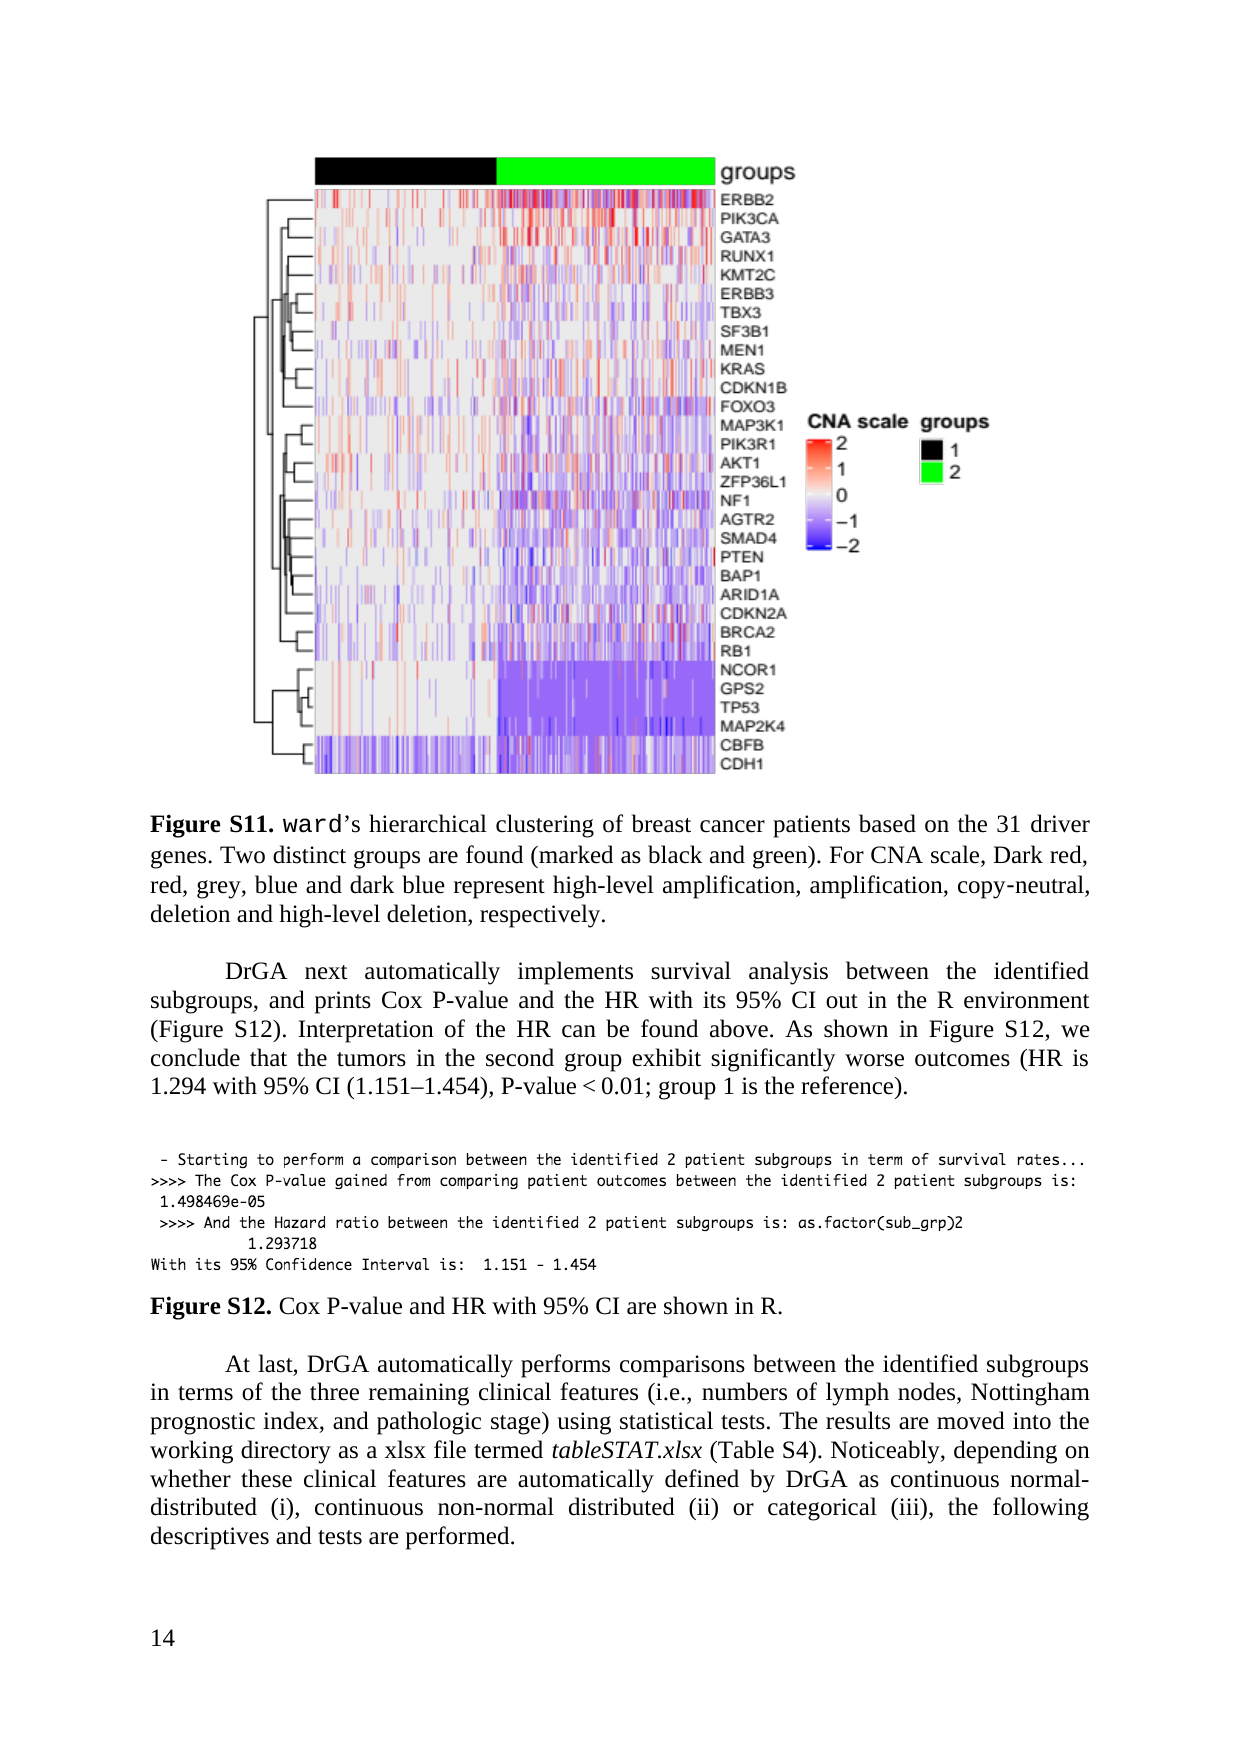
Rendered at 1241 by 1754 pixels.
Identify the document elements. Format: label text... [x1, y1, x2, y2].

list Figure S12. Cox P-value and HR with 95% CI are shown in R. [150, 1291, 1090, 1319]
picture [150, 1128, 1090, 1291]
text At last, DrGA automatically performs comparisons between the identified subgroups in terms of the three remaining clinical features (i.e., numbers of lymph nodes, Nottingham prognostic index, and pathologic stage) using statistical tests. The results are moved into the working directory as a xlsx file termed tableSTAT.xlsx (Table S4). Noticeably, depending on whether these clinical features are automatically defined by DrGA as continuous normal-distributed (i), continuous non-normal distributed (ii) or categorical (iii), the following descriptives and tests are performed. [150, 1349, 1090, 1550]
text Figure S11. ward’s hierarchical clustering of breast cancer patients based on the 31 driver genes. Two distinct groups are found (marked as black and green). For CNA scale, Dark red, red, grey, blue and dark blue represent high-level amplification, amplification, copy‐neutral, deletion and high-level deletion, respectively. [150, 809, 1090, 928]
list DrGA next automatically implements survival analysis between the identified subgroups, and prints Cox P-value and the HR with its 95% CI out in the R environment (Figure S12). Interpretation of the HR can be found above. As shown in Figure S12, we conclude that the tumors in the second group exhibit significantly worse outcomes (HR is 1.294 with 95% CI (1.151–1.454), P-value < 0.01; group 1 is the reference). [150, 956, 1090, 1100]
